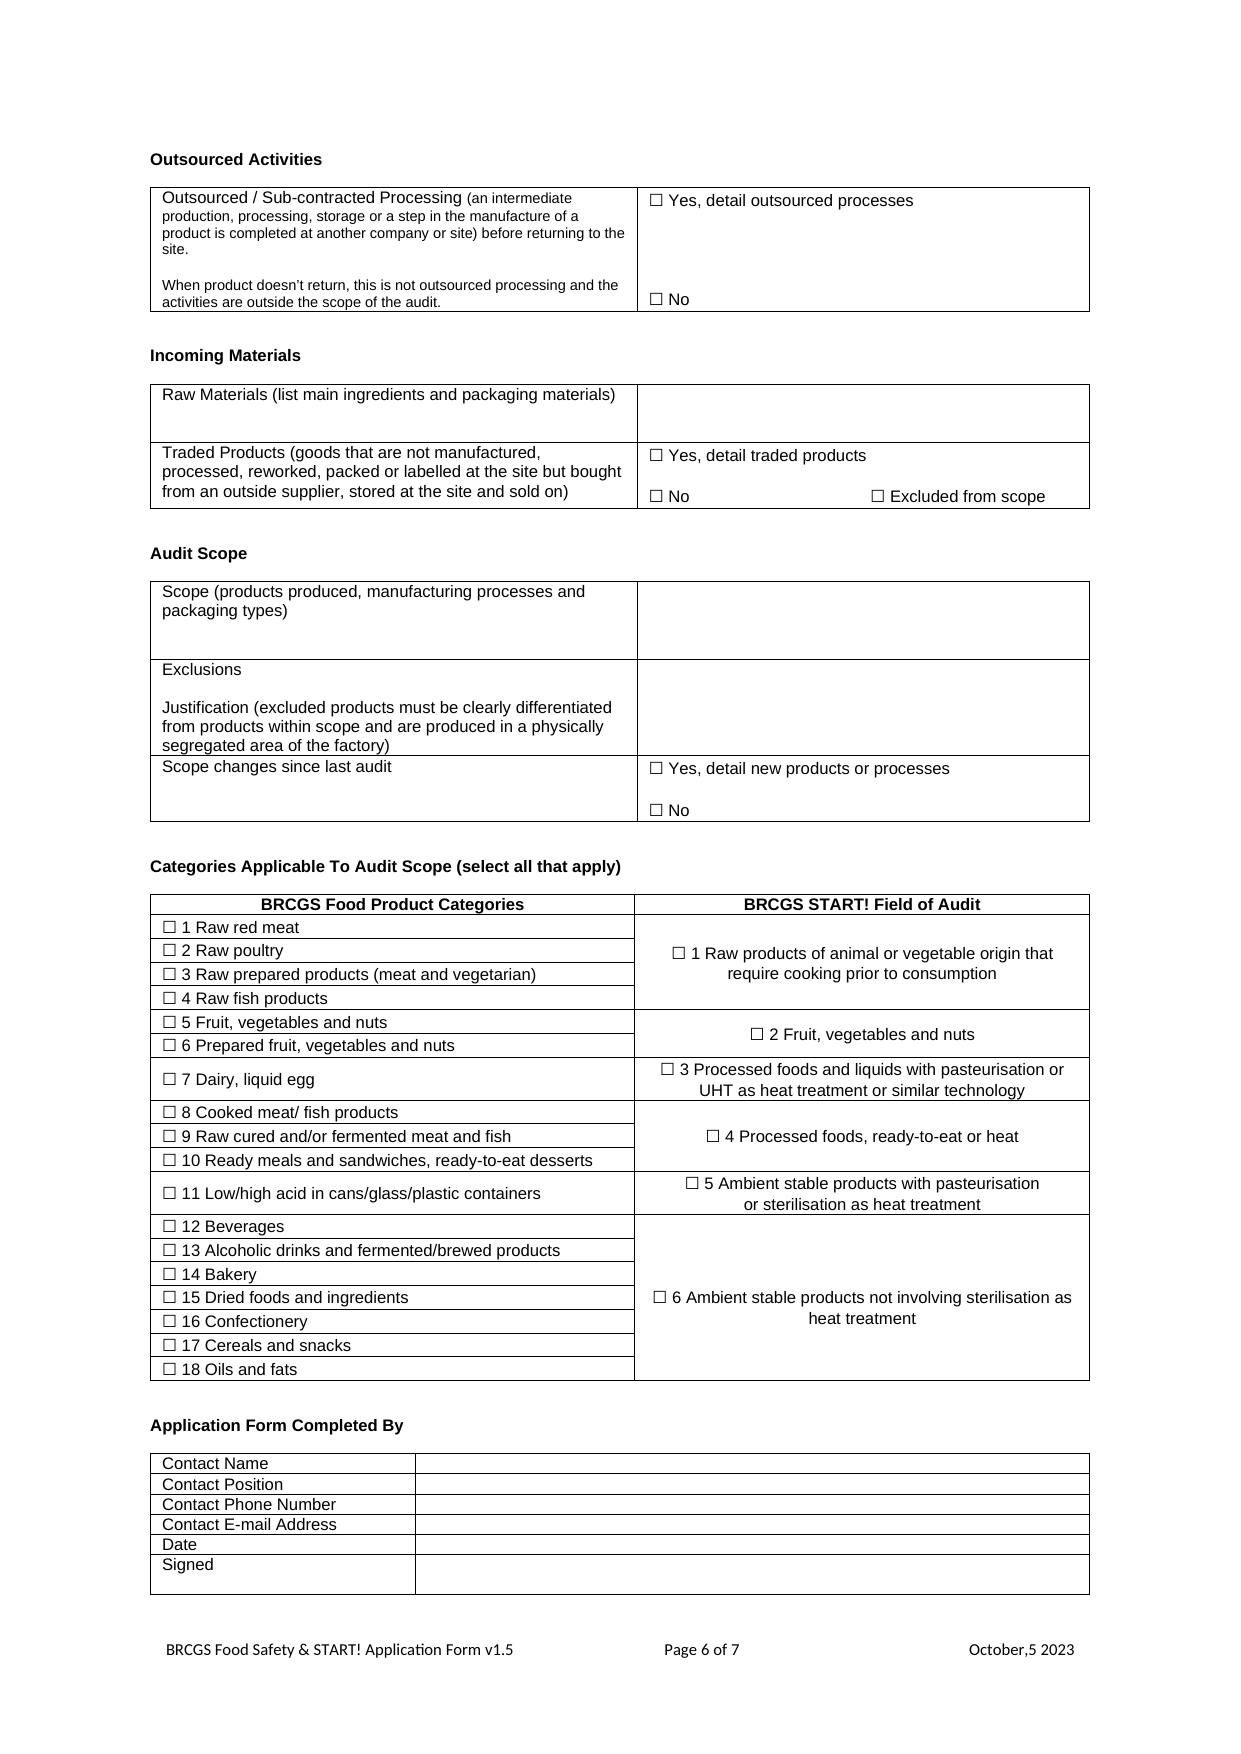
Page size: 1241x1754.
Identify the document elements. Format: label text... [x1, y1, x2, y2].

table_cell 6 Ambient stable products not involving sterilisation as heat treatment [635, 1215, 1089, 1380]
table_cell 16 Confectionery [151, 1310, 634, 1332]
table_header Outsourced / Sub-contracted Processing (an intermediate production, processing, storage or a step in the manufacture of a product is completed at another company or site) before returning to the site. When product doesn’t return, this is not outsourced processing and the activities are outside the scope of the audit. [151, 188, 637, 311]
table_cell 2 Fruit, vegetables and nuts [635, 1010, 1089, 1057]
table_cell Yes, detail traded products No ☐ Excluded from scope [638, 443, 1089, 508]
table_cell 4 Processed foods, ready-to-eat or heat [635, 1101, 1089, 1171]
text Incoming Materials [150, 346, 1090, 365]
table_cell Scope changes since last audit [151, 756, 637, 821]
table_cell [416, 1555, 1089, 1593]
table_cell Contact E-mail Address [151, 1515, 415, 1534]
table_cell Contact Phone Number [151, 1495, 415, 1514]
table_header Yes, detail outsourced processes No [638, 188, 1089, 311]
table_cell 14 Bakery [151, 1262, 634, 1285]
table_cell [416, 1515, 1089, 1534]
table_cell [638, 660, 1089, 755]
table_cell 2 Raw poultry [151, 939, 634, 962]
table_cell 15 Dried foods and ingredients [151, 1286, 634, 1309]
table_cell 3 Processed foods and liquids with pasteurisation or UHT as heat treatment or similar technology [635, 1058, 1089, 1099]
table_cell 11 Low/high acid in cans/glass/plastic containers [151, 1172, 634, 1214]
table_cell 7 Dairy, liquid egg [151, 1058, 634, 1099]
table_header Raw Materials (list main ingredients and packaging materials) [151, 385, 637, 442]
table_header BRCGS START! Field of Audit [635, 895, 1089, 914]
table_header Scope (products produced, manufacturing processes and packaging types) [151, 582, 637, 658]
table_cell 1 Raw products of animal or vegetable origin that require cooking prior to consumption [635, 915, 1089, 1009]
table_cell 18 Oils and fats [151, 1357, 634, 1380]
table_cell [416, 1495, 1089, 1514]
table_cell Traded Products (goods that are not manufactured, processed, reworked, packed or labelled at the site but bought from an outside supplier, stored at the site and sold on) [151, 443, 637, 508]
table_cell 6 Prepared fruit, vegetables and nuts [151, 1034, 634, 1057]
table_cell 12 Beverages [151, 1215, 634, 1237]
table_cell 4 Raw fish products [151, 986, 634, 1009]
text Categories Applicable To Audit Scope (select all that apply) [150, 857, 1090, 876]
text Outsourced Activities [150, 150, 1090, 169]
table_cell [416, 1474, 1089, 1493]
table_cell 5 Fruit, vegetables and nuts [151, 1010, 634, 1033]
table_cell 3 Raw prepared products (meat and vegetarian) [151, 963, 634, 985]
text Audit Scope [150, 543, 1090, 563]
table_cell Date [151, 1535, 415, 1554]
text Application Form Completed By [150, 1416, 1090, 1435]
table_cell [416, 1535, 1089, 1554]
table_cell 17 Cereals and snacks [151, 1334, 634, 1356]
table_cell 1 Raw red meat [151, 915, 634, 938]
table_cell 8 Cooked meat/ fish products [151, 1101, 634, 1123]
table_cell 5 Ambient stable products with pasteurisation or sterilisation as heat treatment [635, 1172, 1089, 1214]
table_cell Signed [151, 1555, 415, 1593]
table_header [416, 1454, 1089, 1473]
table_cell Yes, detail new products or processes No [638, 756, 1089, 821]
table_header [638, 582, 1089, 658]
table_cell 10 Ready meals and sandwiches, ready-to-eat desserts [151, 1148, 634, 1171]
table_header [638, 385, 1089, 442]
table_header Contact Name [151, 1454, 415, 1473]
table_cell Exclusions Justification (excluded products must be clearly differentiated from products within scope and are produced in a physically segregated area of the factory) [151, 660, 637, 755]
table_cell Contact Position [151, 1474, 415, 1493]
table_cell 9 Raw cured and/or fermented meat and fish [151, 1124, 634, 1147]
table_cell 13 Alcoholic drinks and fermented/brewed products [151, 1239, 634, 1261]
table_header BRCGS Food Product Categories [151, 895, 634, 914]
